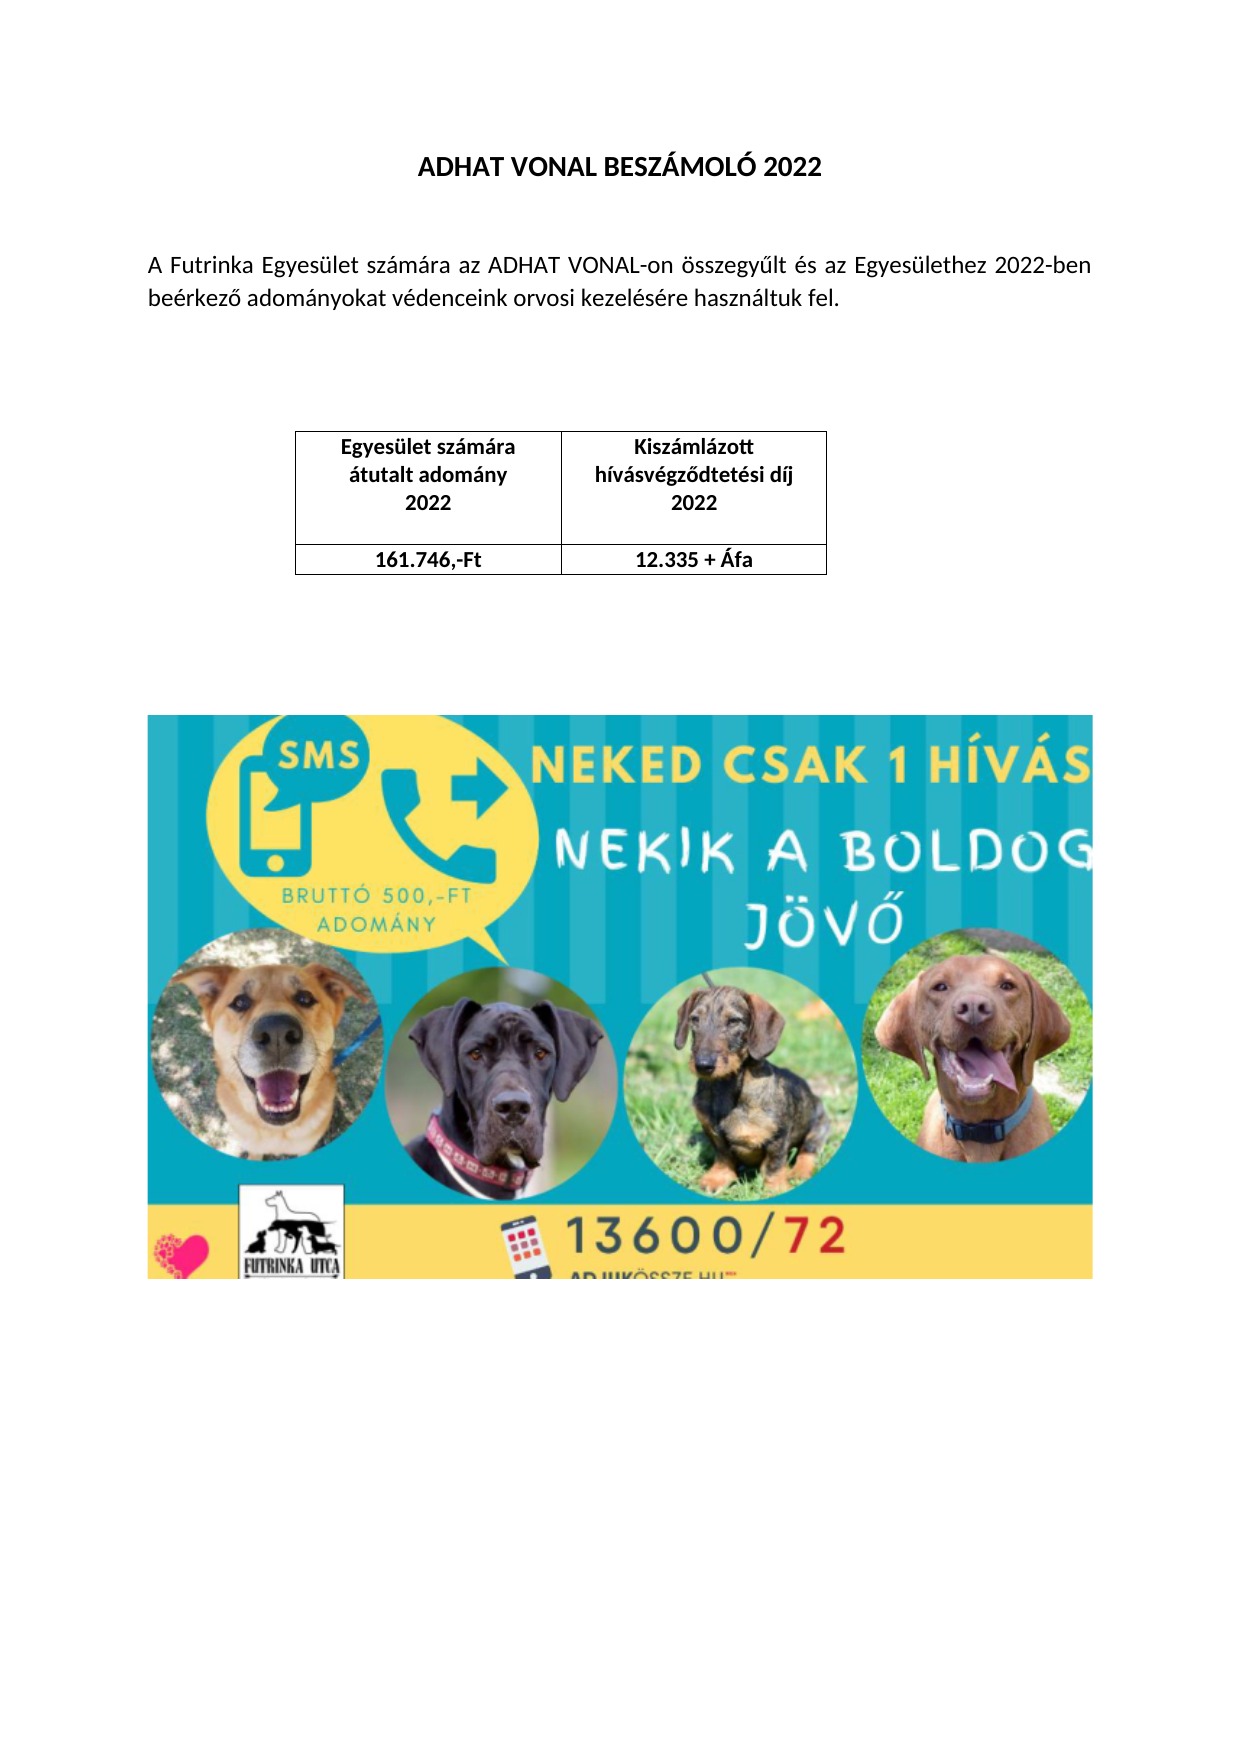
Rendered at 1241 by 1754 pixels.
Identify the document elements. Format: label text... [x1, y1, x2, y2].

picture [147, 715, 1093, 1279]
table_header Egyesület számára átutalt adomány 2022 [296, 432, 561, 544]
table_cell 161.746,-Ft [296, 545, 561, 573]
text A Futrinka Egyesület számára az ADHAT VONAL-on összegyűlt és az Egyesülethez 2022-ben beérkező adományokat védenceink orvosi kezelésére használtuk fel. [148, 249, 1093, 313]
text ADHAT VONAL BESZÁMOLÓ 2022 [148, 148, 1093, 183]
table_cell 12.335 + Áfa [562, 545, 826, 573]
table_header Kiszámlázott hívásvégződtetési díj 2022 [562, 432, 826, 544]
